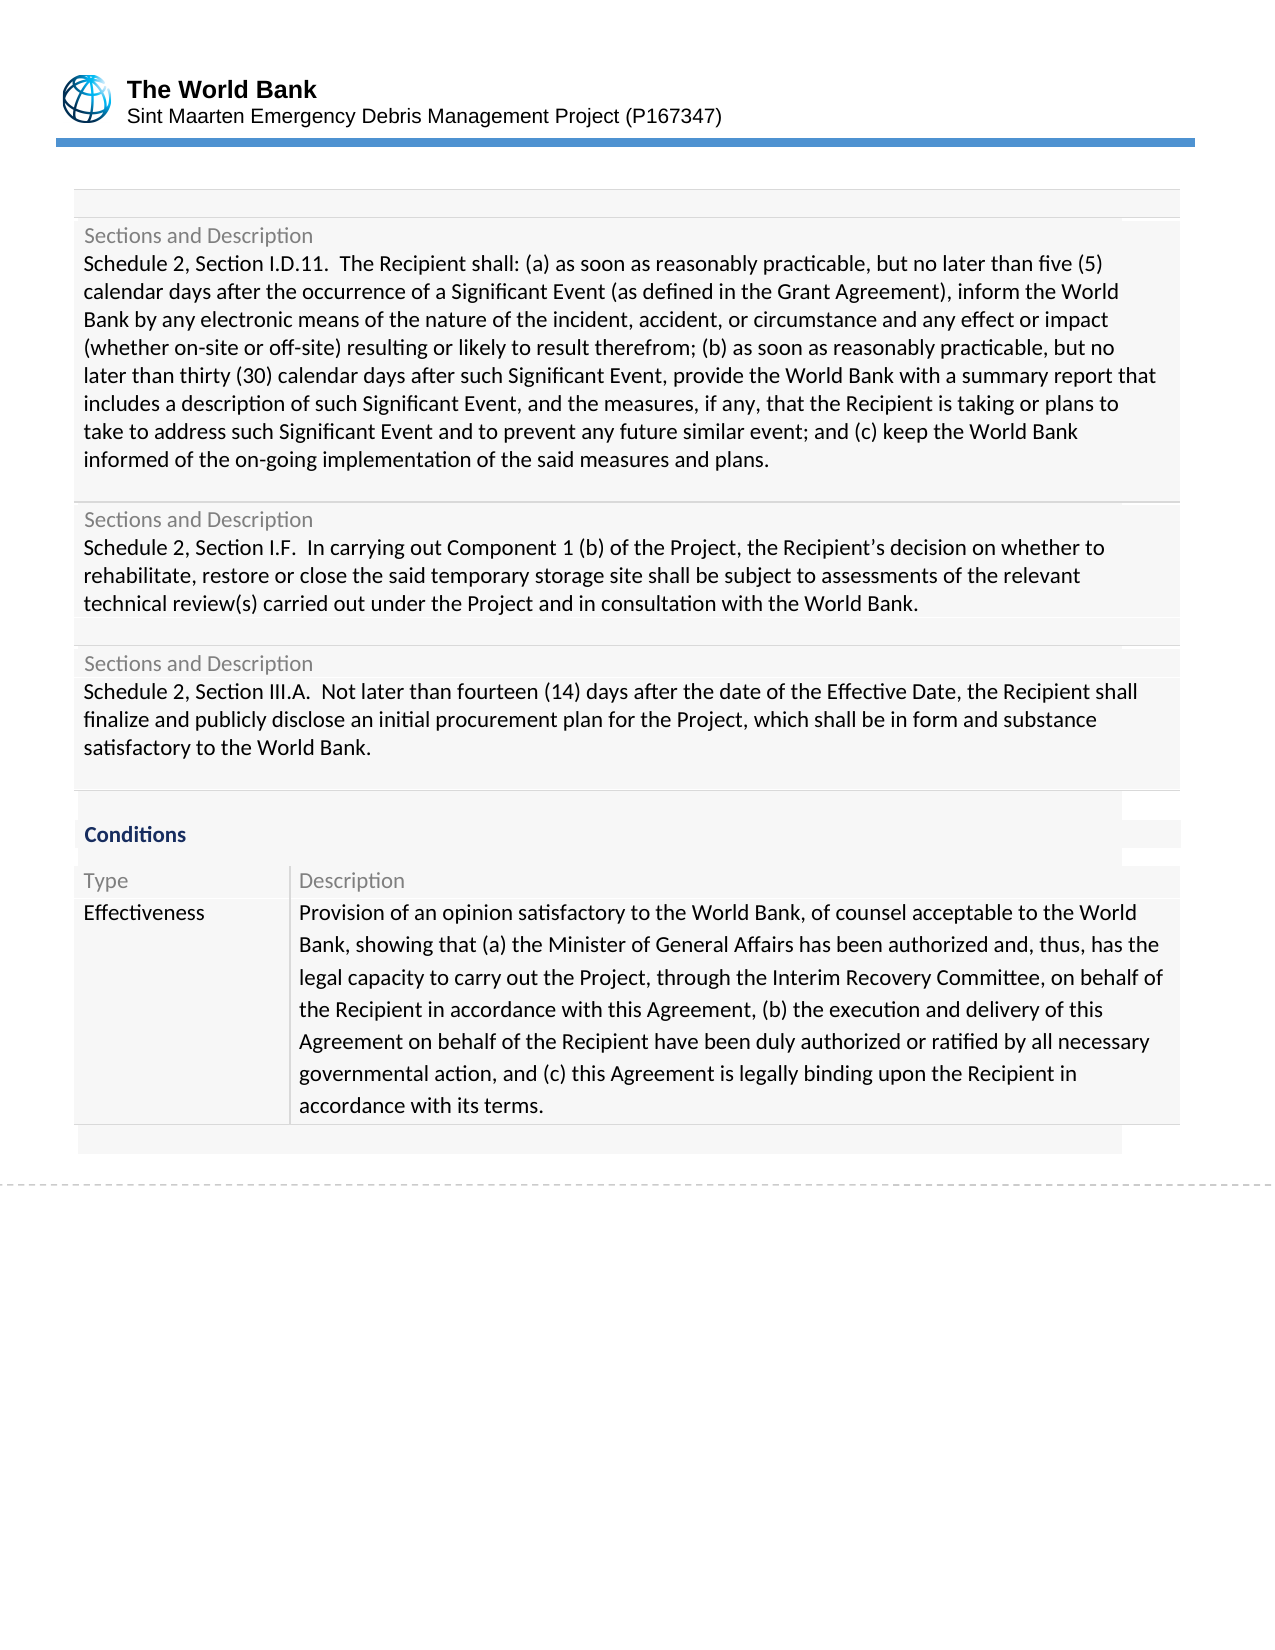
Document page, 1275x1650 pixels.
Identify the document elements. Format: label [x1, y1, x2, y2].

picture [93, 75, 112, 111]
picture [77, 83, 84, 89]
picture [62, 75, 112, 123]
picture [85, 85, 90, 93]
